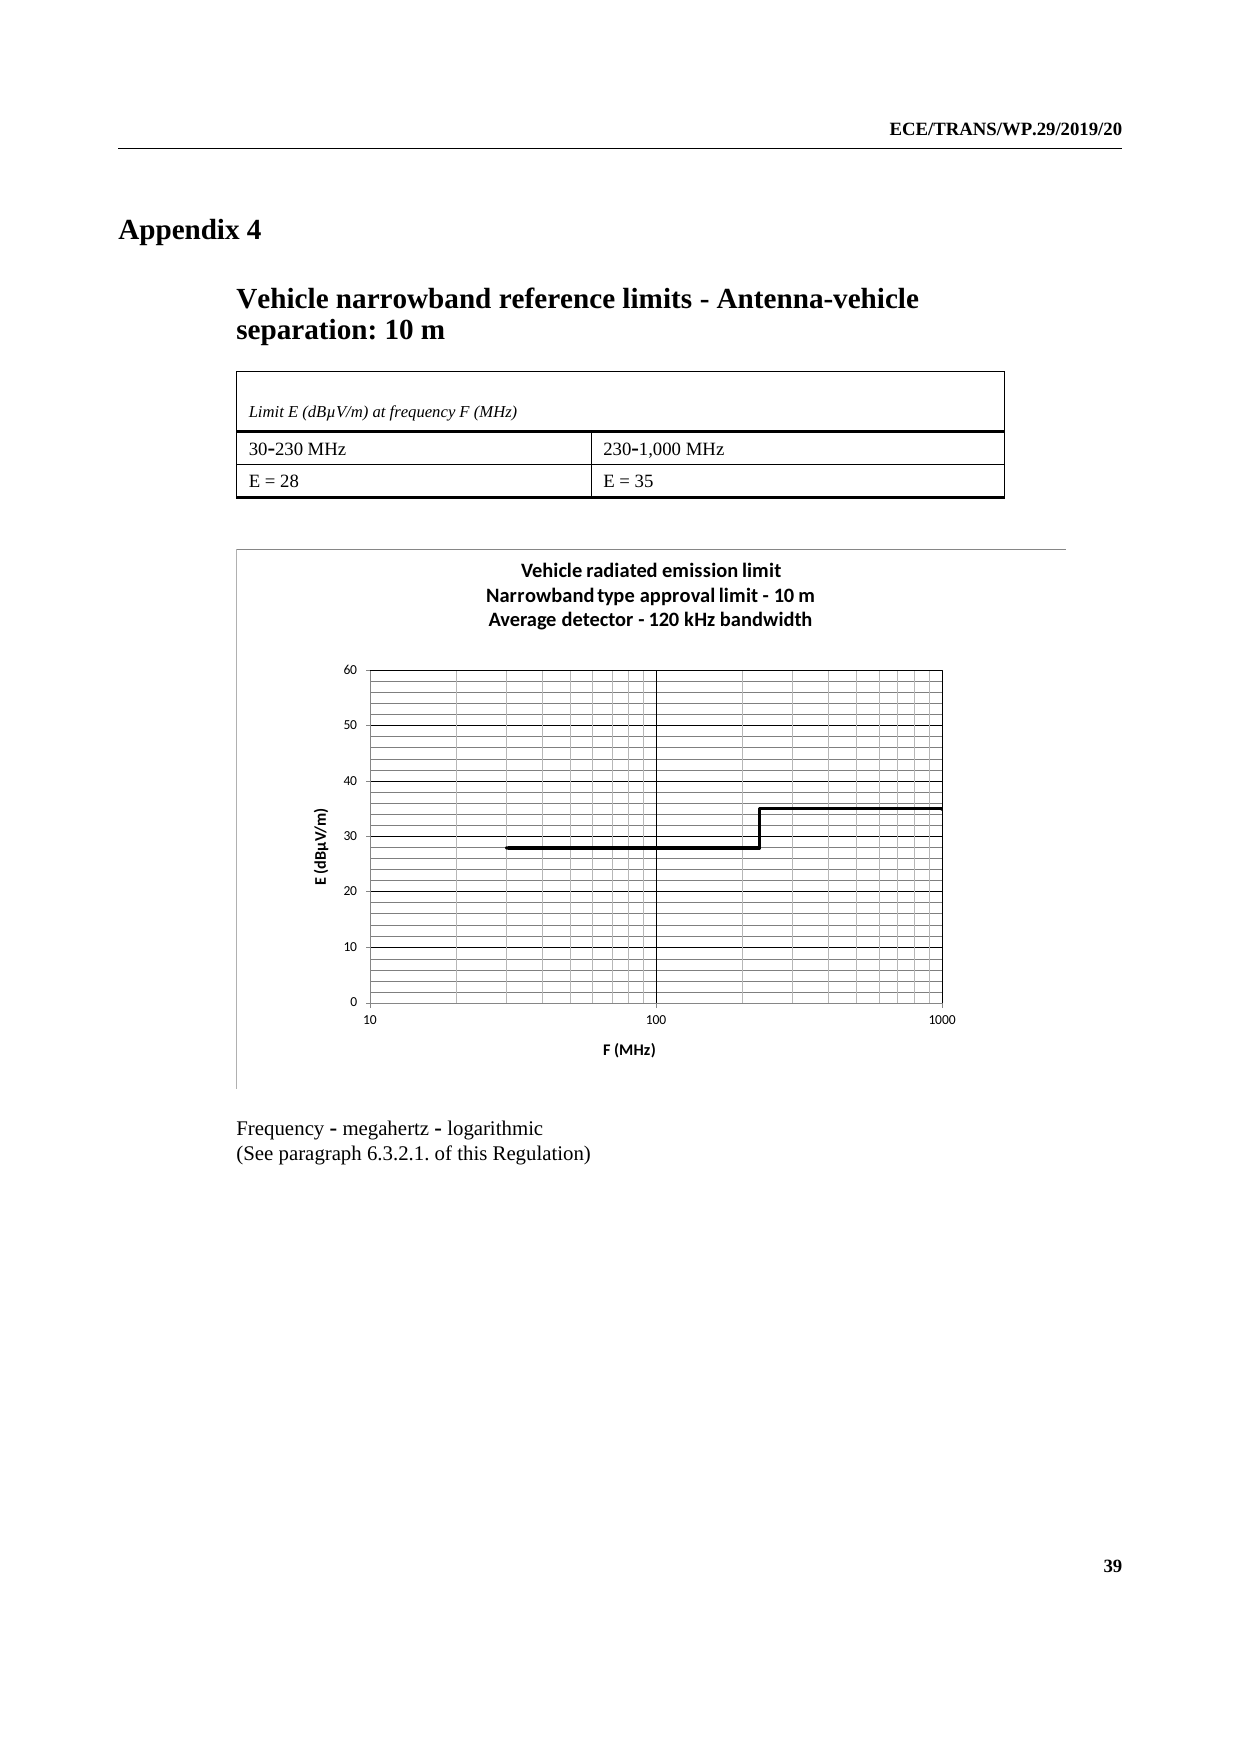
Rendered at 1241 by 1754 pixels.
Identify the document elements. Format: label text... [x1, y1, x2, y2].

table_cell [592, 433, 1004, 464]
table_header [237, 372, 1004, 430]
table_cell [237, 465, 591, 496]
text Appendix 4 [118, 215, 1004, 246]
text Frequency - megahertz - logarithmic [236, 1114, 1004, 1140]
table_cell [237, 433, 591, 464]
text (See paragraph 6.3.2.1. of this Regulation) [236, 1140, 1004, 1165]
text Vehicle narrowband reference limits - Antenna-vehicle separation: 10 m [118, 283, 1004, 346]
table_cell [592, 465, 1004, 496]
